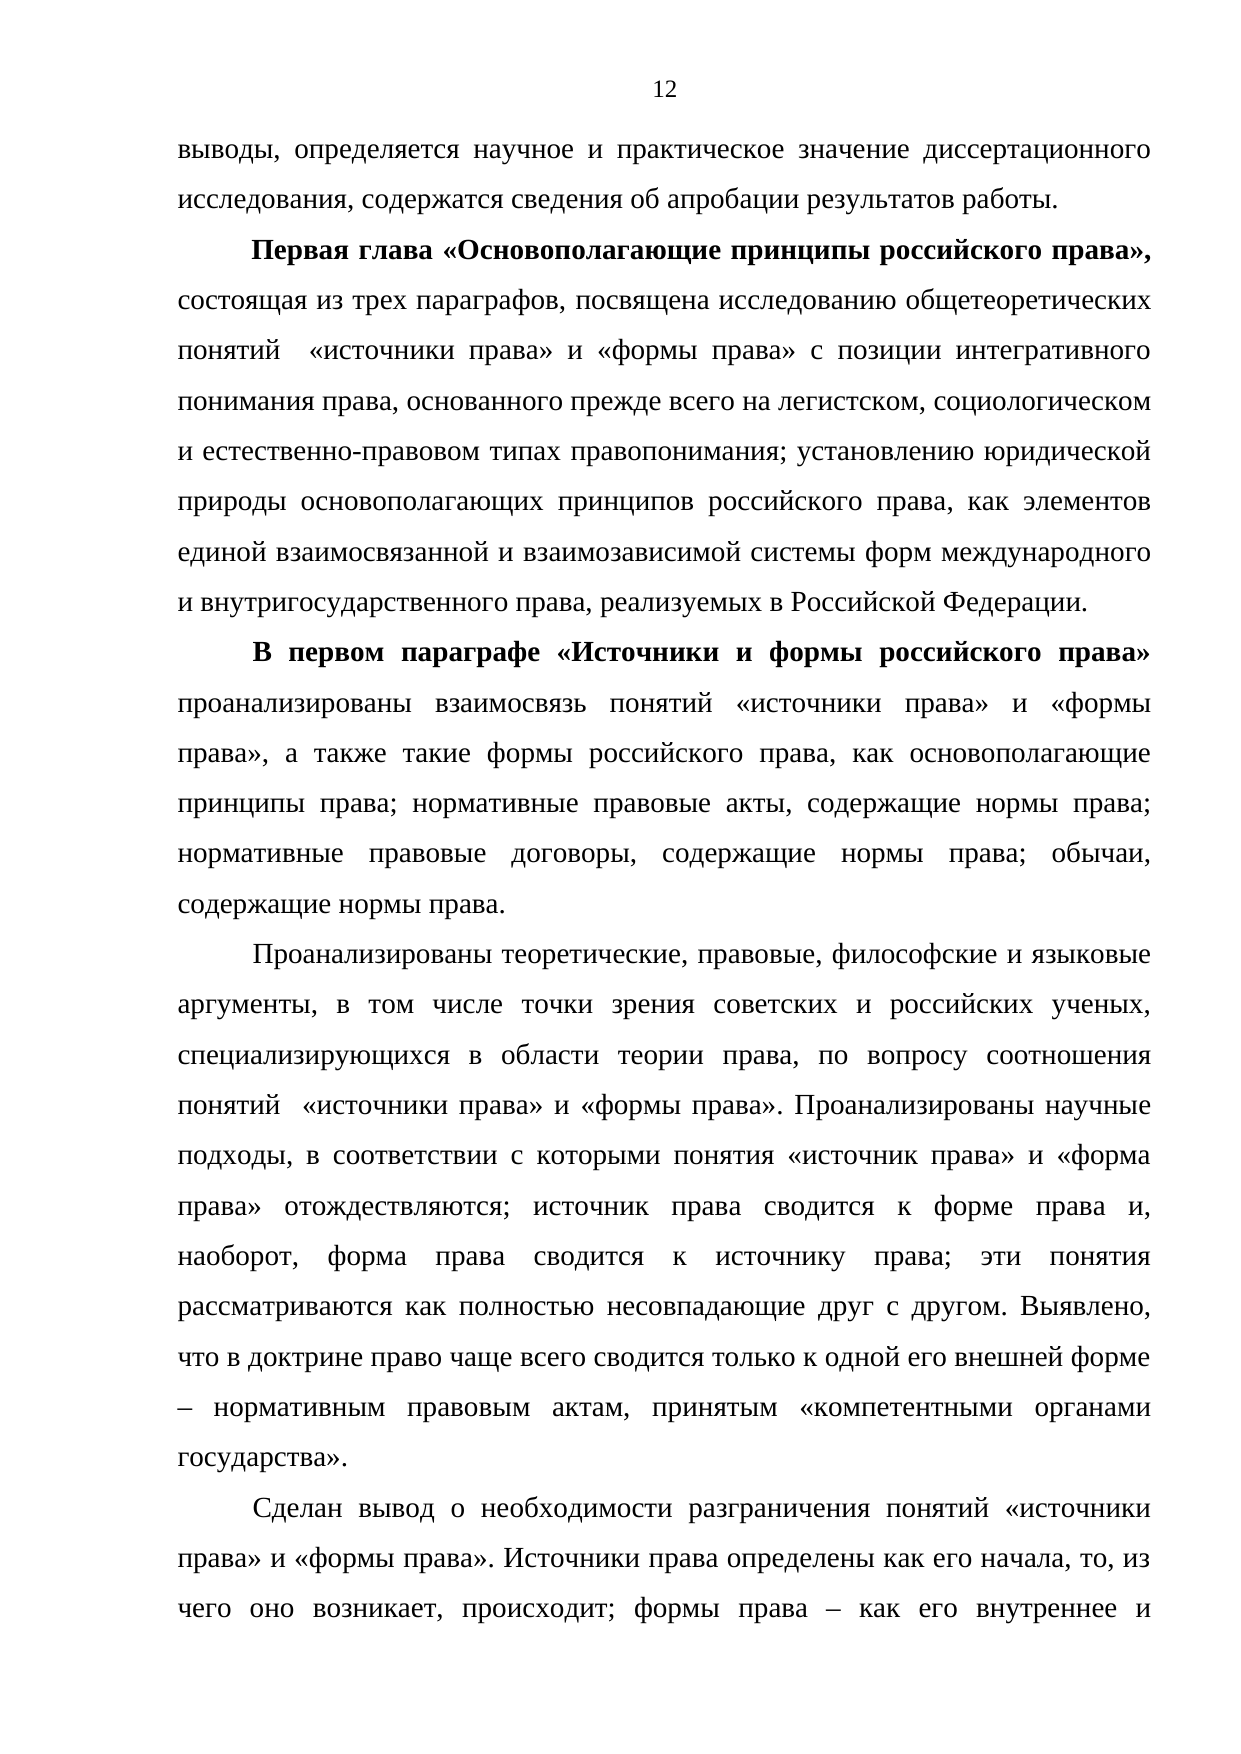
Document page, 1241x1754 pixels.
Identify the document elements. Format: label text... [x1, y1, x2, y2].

text Проанализированы теоретические, правовые, философские и языковые аргументы, в том числе точки зрения советских и российских ученых, специализирующихся в области теории права, по вопросу соотношения понятий «источники права» и «формы права». Проанализированы научные подходы, в соответствии с которыми понятия «источник права» и «форма права» отождествляются; источник права сводится к форме права и, наоборот, форма права сводится к источнику права; эти понятия рассматриваются как полностью несовпадающие друг с другом. Выявлено, что в доктрине право чаще всего сводится только к одной его внешней форме – нормативным правовым актам, принятым «компетентными органами государства». [177, 936, 1152, 1473]
text Первая глава «Основополагающие принципы российского права», состоящая из трех параграфов, посвящена исследованию общетеоретических понятий «источники права» и «формы права» с позиции интегративного понимания права, основанного прежде всего на легистском, социологическом и естественно-правовом типах правопонимания; установлению юридической природы основополагающих принципов российского права, как элементов единой взаимосвязанной и взаимозависимой системы форм международного и внутригосударственного права, реализуемых в Российской Федерации. [177, 232, 1152, 618]
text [177, 1490, 1152, 1624]
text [177, 131, 1152, 215]
text В первом параграфе «Источники и формы российского права» проанализированы взаимосвязь понятий «источники права» и «формы права», а также такие формы российского права, как основополагающие принципы права; нормативные правовые акты, содержащие нормы права; нормативные правовые договоры, содержащие нормы права; обычаи, содержащие нормы права. [177, 634, 1152, 919]
